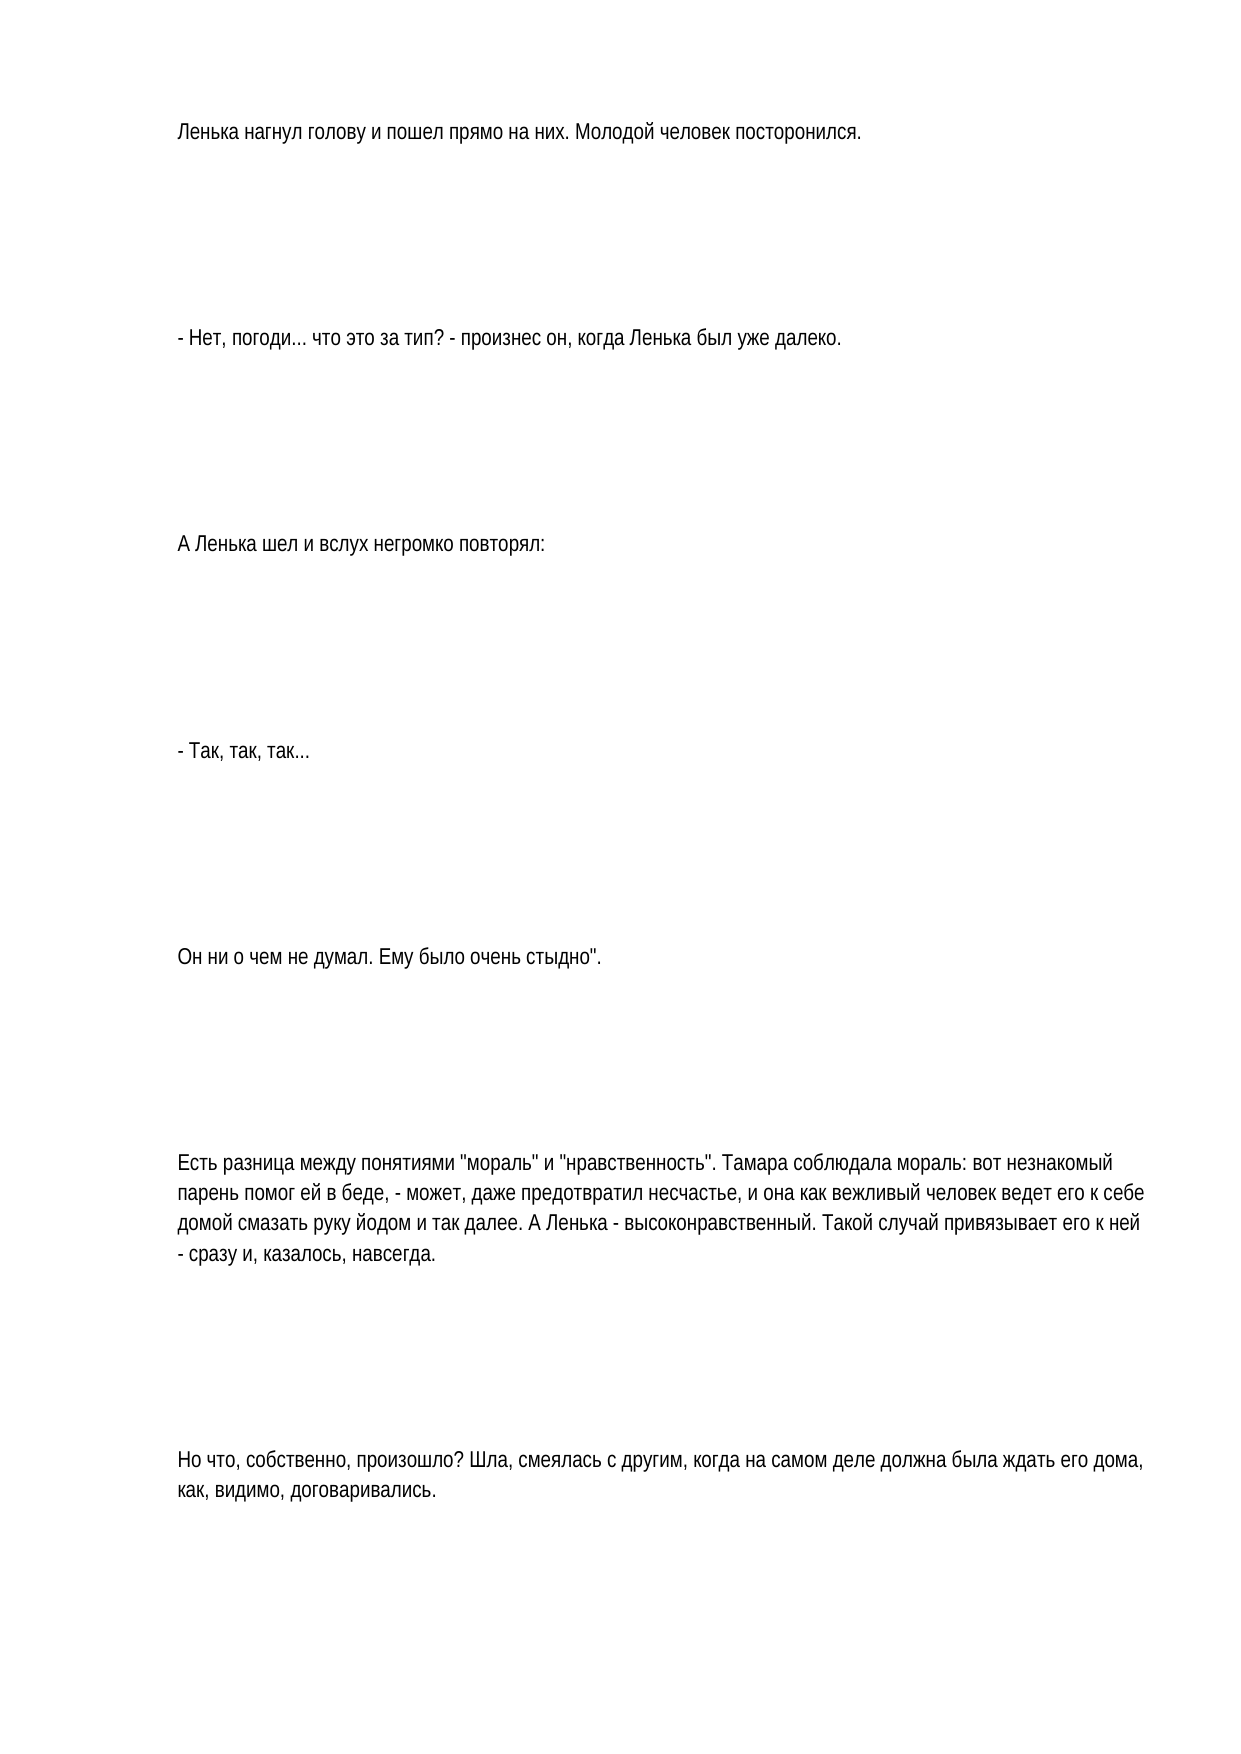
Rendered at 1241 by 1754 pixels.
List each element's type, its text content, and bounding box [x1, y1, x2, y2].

text А Ленька шел и вслух негромко повторял: [177, 530, 1152, 557]
text Есть разница между понятиями "мораль" и "нравственность". Тамара соблюдала мораль: вот незнакомый парень помог ей в беде, - может, даже предотвратил несчастье, и она как вежливый человек ведет его к себе домой смазать руку йодом и так далее. А Ленька - высоконравственный. Такой случай привязывает его к ней - сразу и, казалось, навсегда. [177, 1149, 1152, 1266]
text Но что, собственно, произошло? Шла, смеялась с другим, когда на самом деле должна была ждать его дома, как, видимо, договаривались. [177, 1446, 1152, 1502]
text Ленька нагнул голову и пошел прямо на них. Молодой человек посторонился. [177, 118, 1152, 144]
text - Нет, погоди... что это за тип? - произнес он, когда Ленька был уже далеко. [177, 324, 1152, 351]
text Он ни о чем не думал. Ему было очень стыдно". [177, 943, 1152, 969]
text - Так, так, так... [177, 737, 1152, 763]
